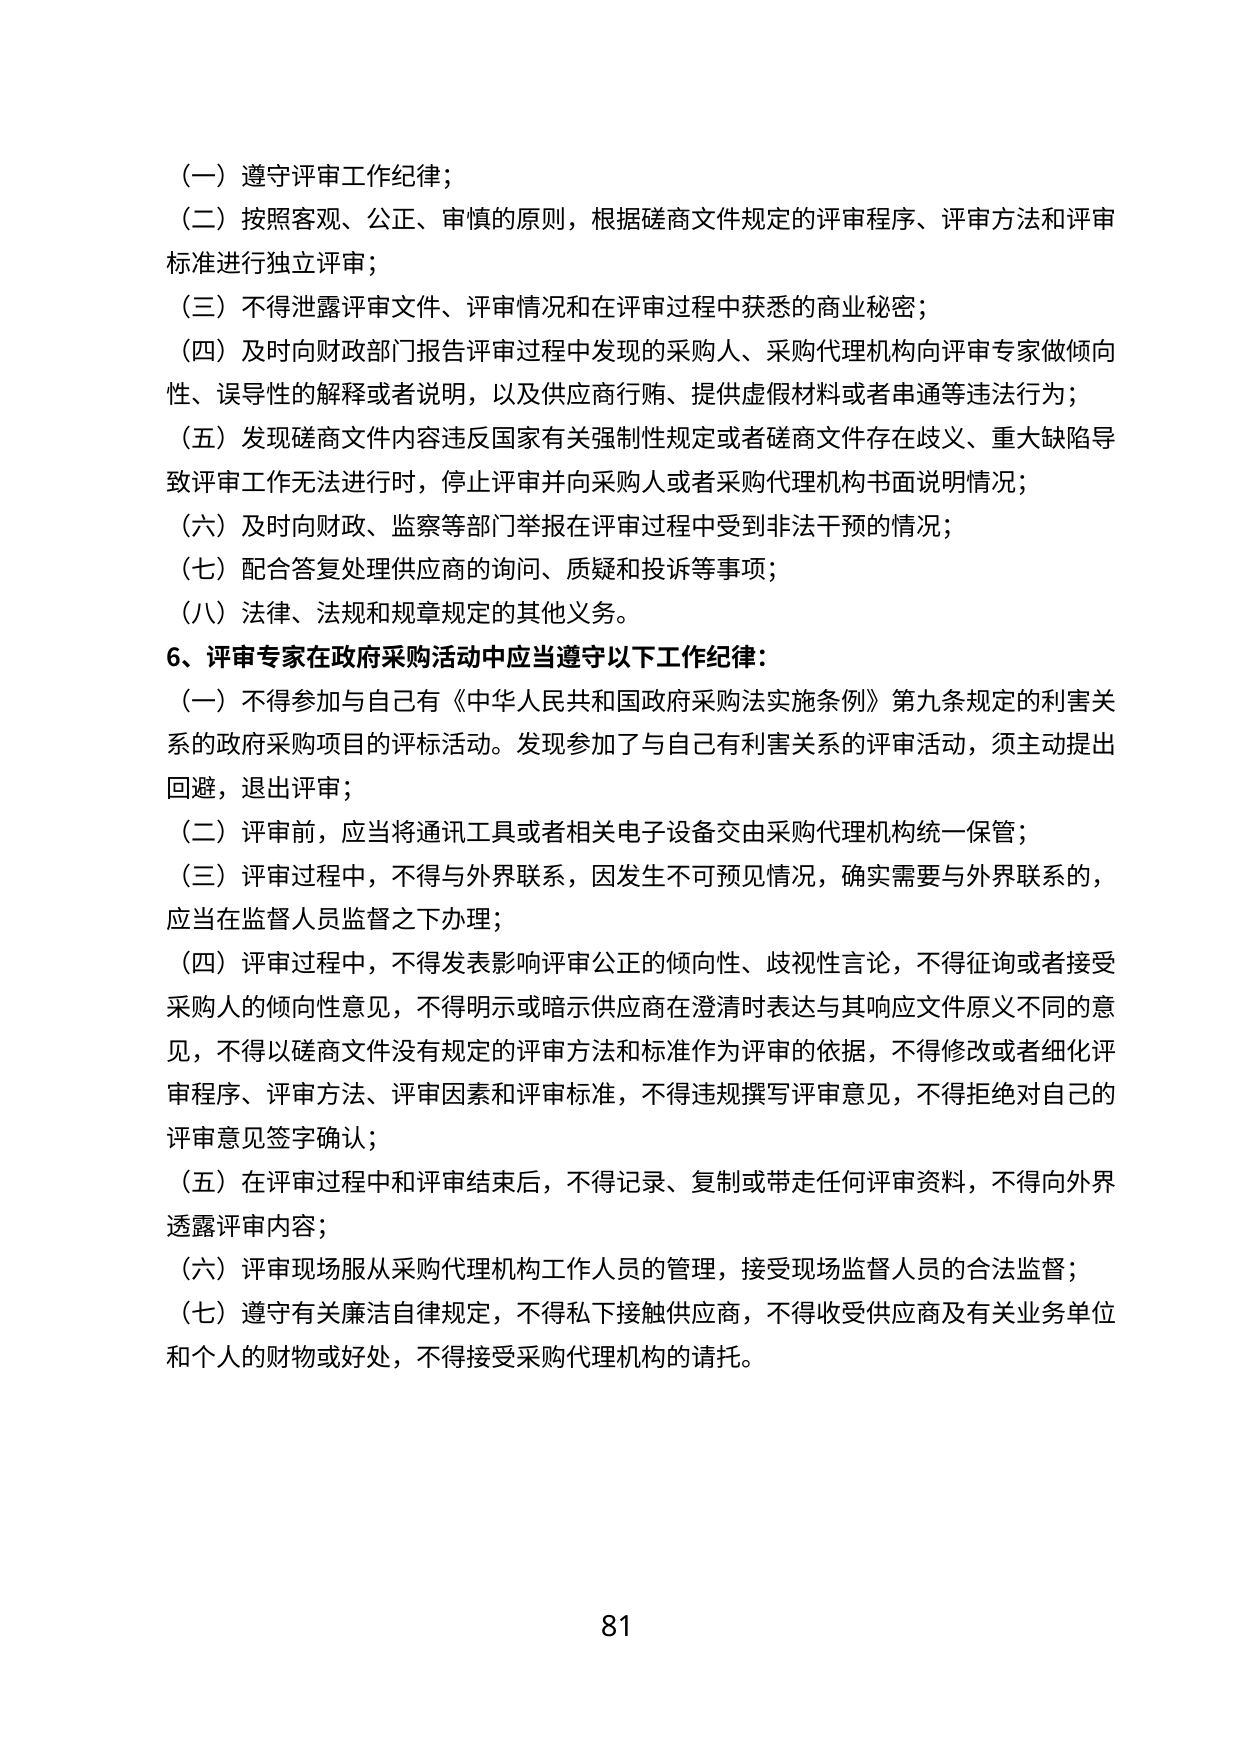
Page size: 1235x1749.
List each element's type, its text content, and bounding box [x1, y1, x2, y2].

text （二）按照客观、公正、审慎的原则，根据磋商文件规定的评审程序、评审方法和评审标准进行独立评审； [166, 194, 1122, 281]
text （五）在评审过程中和评审结束后，不得记录、复制或带走任何评审资料，不得向外界透露评审内容； [166, 1156, 1122, 1244]
text （四）及时向财政部门报告评审过程中发现的采购人、采购代理机构向评审专家做倾向性、误导性的解释或者说明，以及供应商行贿、提供虚假材料或者串通等违法行为； [166, 325, 1122, 412]
text （二）评审前，应当将通讯工具或者相关电子设备交由采购代理机构统一保管； [166, 806, 1122, 850]
text （六）评审现场服从采购代理机构工作人员的管理，接受现场监督人员的合法监督； [166, 1244, 1122, 1287]
text （八）法律、法规和规章规定的其他义务。 [166, 587, 1122, 631]
text （三）不得泄露评审文件、评审情况和在评审过程中获悉的商业秘密； [166, 281, 1122, 325]
text （四）评审过程中，不得发表影响评审公正的倾向性、歧视性言论，不得征询或者接受采购人的倾向性意见，不得明示或暗示供应商在澄清时表达与其响应文件原义不同的意见，不得以磋商文件没有规定的评审方法和标准作为评审的依据，不得修改或者细化评审程序、评审方法、评审因素和评审标准，不得违规撰写评审意见，不得拒绝对自己的评审意见签字确认； [166, 937, 1122, 1156]
text （七）配合答复处理供应商的询问、质疑和投诉等事项； [166, 544, 1122, 587]
text 6、评审专家在政府采购活动中应当遵守以下工作纪律： [166, 631, 1122, 675]
text （七）遵守有关廉洁自律规定，不得私下接触供应商，不得收受供应商及有关业务单位和个人的财物或好处，不得接受采购代理机构的请托。 [166, 1287, 1122, 1375]
text （一）遵守评审工作纪律； [166, 150, 1122, 194]
text （一）不得参加与自己有《中华人民共和国政府采购法实施条例》第九条规定的利害关系的政府采购项目的评标活动。发现参加了与自己有利害关系的评审活动，须主动提出回避，退出评审； [166, 675, 1122, 806]
text （五）发现磋商文件内容违反国家有关强制性规定或者磋商文件存在歧义、重大缺陷导致评审工作无法进行时，停止评审并向采购人或者采购代理机构书面说明情况； [166, 412, 1122, 500]
text （三）评审过程中，不得与外界联系，因发生不可预见情况，确实需要与外界联系的，应当在监督人员监督之下办理； [166, 850, 1122, 937]
text （六）及时向财政、监察等部门举报在评审过程中受到非法干预的情况； [166, 500, 1122, 544]
